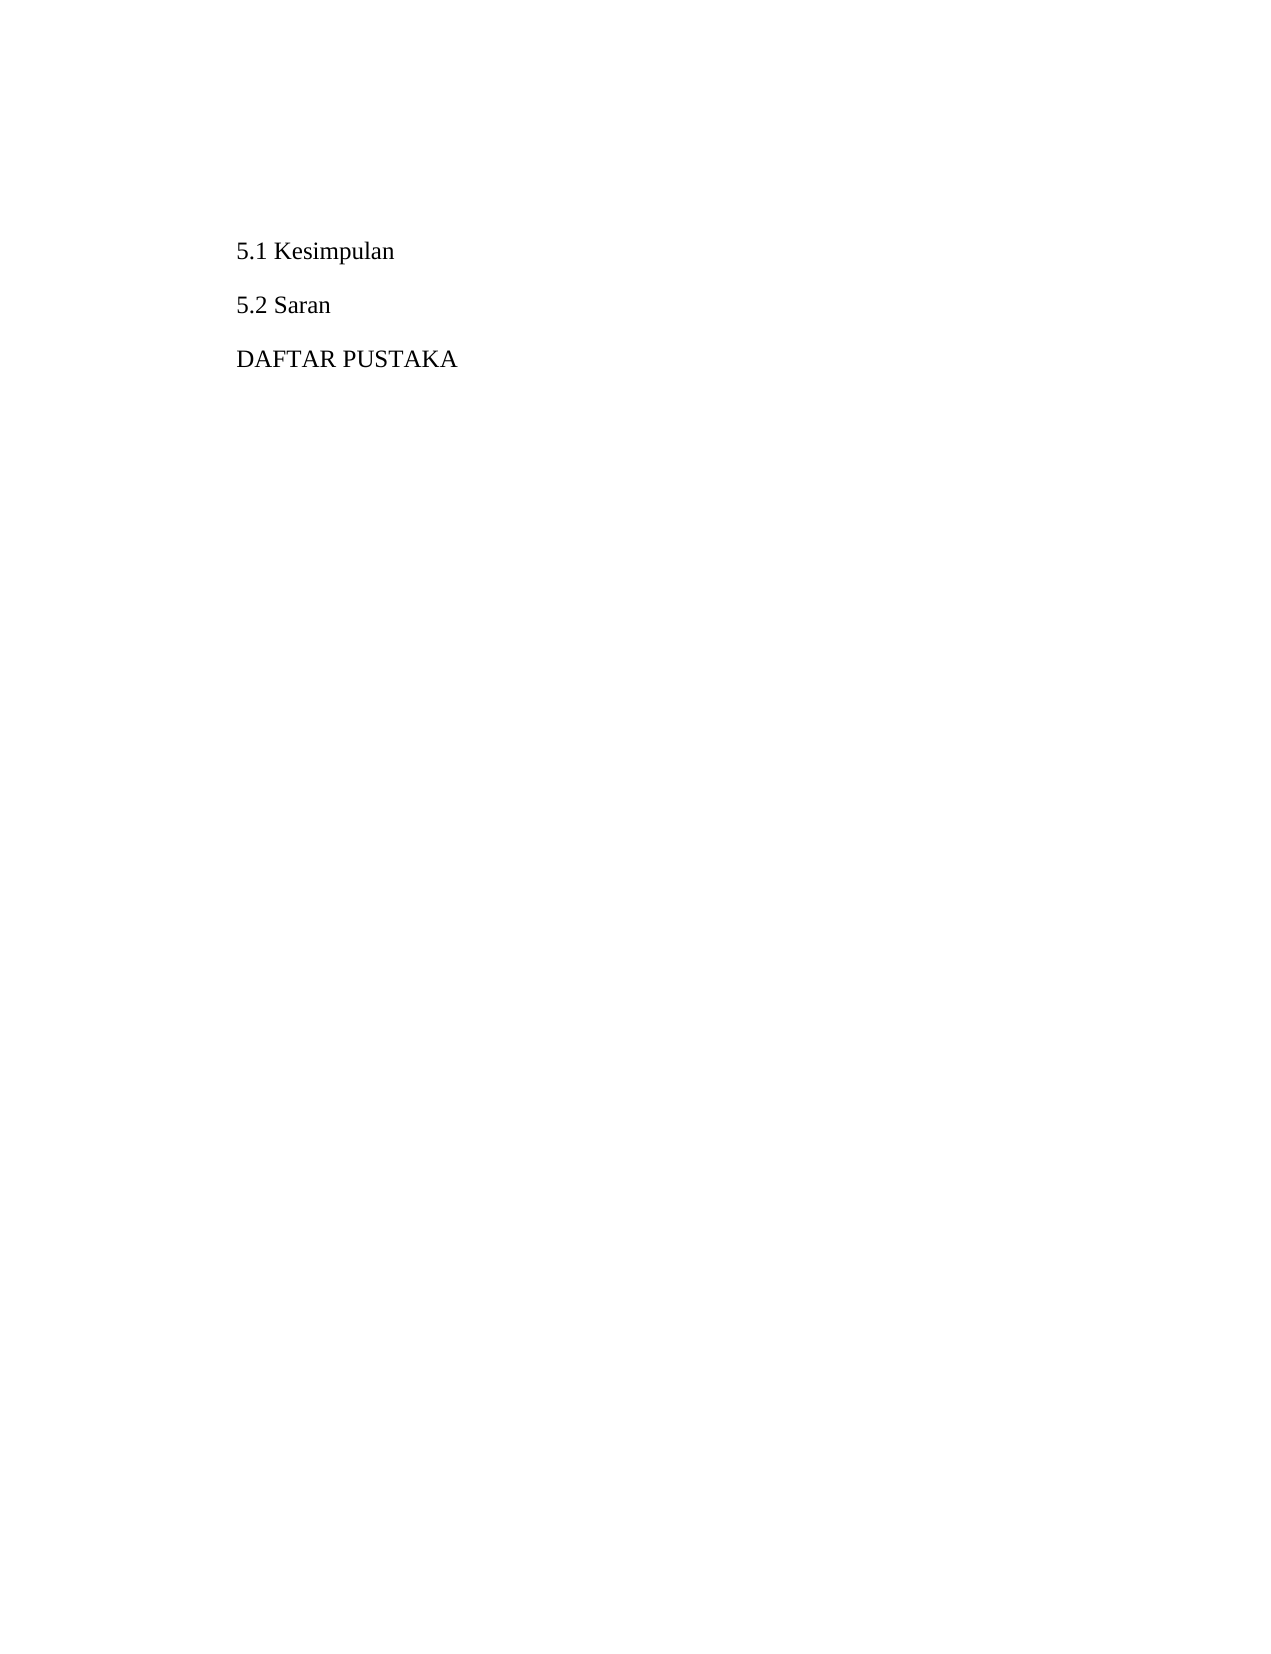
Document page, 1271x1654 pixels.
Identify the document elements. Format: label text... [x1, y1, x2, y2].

text 5.2 Saran [236, 290, 1094, 319]
text DAFTAR PUSTAKA [236, 344, 1094, 373]
text 5.1 Kesimpulan [236, 236, 1094, 265]
